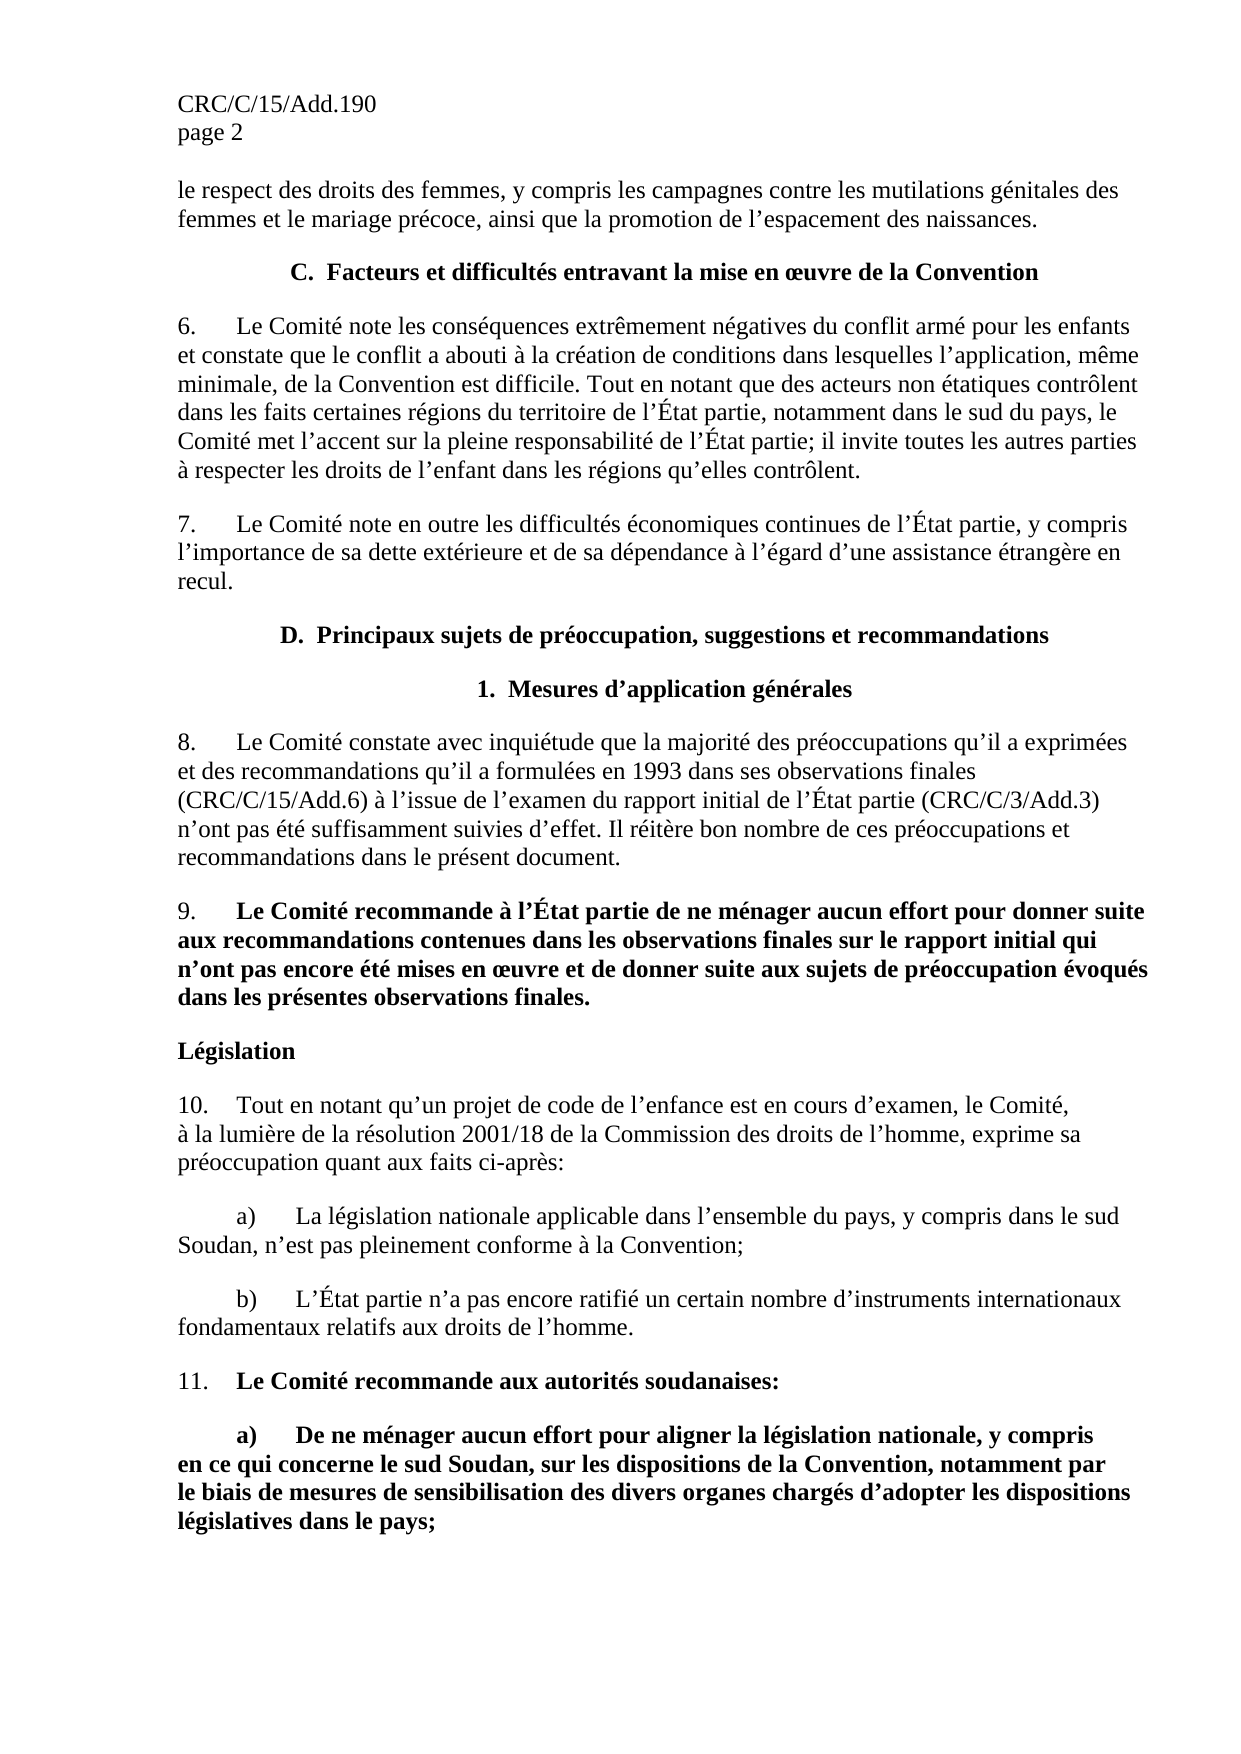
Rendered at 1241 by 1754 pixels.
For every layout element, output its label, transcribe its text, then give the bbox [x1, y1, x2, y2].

text C. Facteurs et difficultés entravant la mise en œuvre de la Convention [177, 257, 1152, 286]
text 6. Le Comité note les conséquences extrêmement négatives du conflit armé pour les enfants et constate que le conflit a abouti à la création de conditions dans lesquelles l’application, même minimale, de la Convention est difficile. Tout en notant que des acteurs non étatiques contrôlent dans les faits certaines régions du territoire de l’État partie, notamment dans le sud du pays, le Comité met l’accent sur la pleine responsabilité de l’État partie; il invite toutes les autres parties à respecter les droits de l’enfant dans les régions qu’elles contrôlent. [177, 311, 1152, 484]
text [177, 175, 1152, 232]
text D. Principaux sujets de préoccupation, suggestions et recommandations [177, 620, 1152, 649]
text Législation [177, 1036, 1152, 1065]
text a) De ne ménager aucun effort pour aligner la législation nationale, y compris en ce qui concerne le sud Soudan, sur les dispositions de la Convention, notamment par le biais de mesures de sensibilisation des divers organes chargés d’adopter les dispositions législatives dans le pays; [177, 1420, 1152, 1535]
text a) La législation nationale applicable dans l’ensemble du pays, y compris dans le sud Soudan, n’est pas pleinement conforme à la Convention; [177, 1201, 1152, 1259]
text 10. Tout en notant qu’un projet de code de l’enfance est en cours d’examen, le Comité, à la lumière de la résolution 2001/18 de la Commission des droits de l’homme, exprime sa préoccupation quant aux faits ci-après: [177, 1090, 1152, 1176]
text 8. Le Comité constate avec inquiétude que la majorité des préoccupations qu’il a exprimées et des recommandations qu’il a formulées en 1993 dans ses observations finales (CRC/C/15/Add.6) à l’issue de l’examen du rapport initial de l’État partie (CRC/C/3/Add.3) n’ont pas été suffisamment suivies d’effet. Il réitère bon nombre de ces préoccupations et recommandations dans le présent document. [177, 727, 1152, 871]
text b) L’État partie n’a pas encore ratifié un certain nombre d’instruments internationaux fondamentaux relatifs aux droits de l’homme. [177, 1284, 1152, 1341]
text 1. Mesures d’application générales [177, 674, 1152, 702]
text 11. Le Comité recommande aux autorités soudanaises: [177, 1366, 1152, 1395]
text 7. Le Comité note en outre les difficultés économiques continues de l’État partie, y compris l’importance de sa dette extérieure et de sa dépendance à l’égard d’une assistance étrangère en recul. [177, 509, 1152, 595]
text 9. Le Comité recommande à l’État partie de ne ménager aucun effort pour donner suite aux recommandations contenues dans les observations finales sur le rapport initial qui n’ont pas encore été mises en œuvre et de donner suite aux sujets de préoccupation évoqués dans les présentes observations finales. [177, 896, 1152, 1011]
